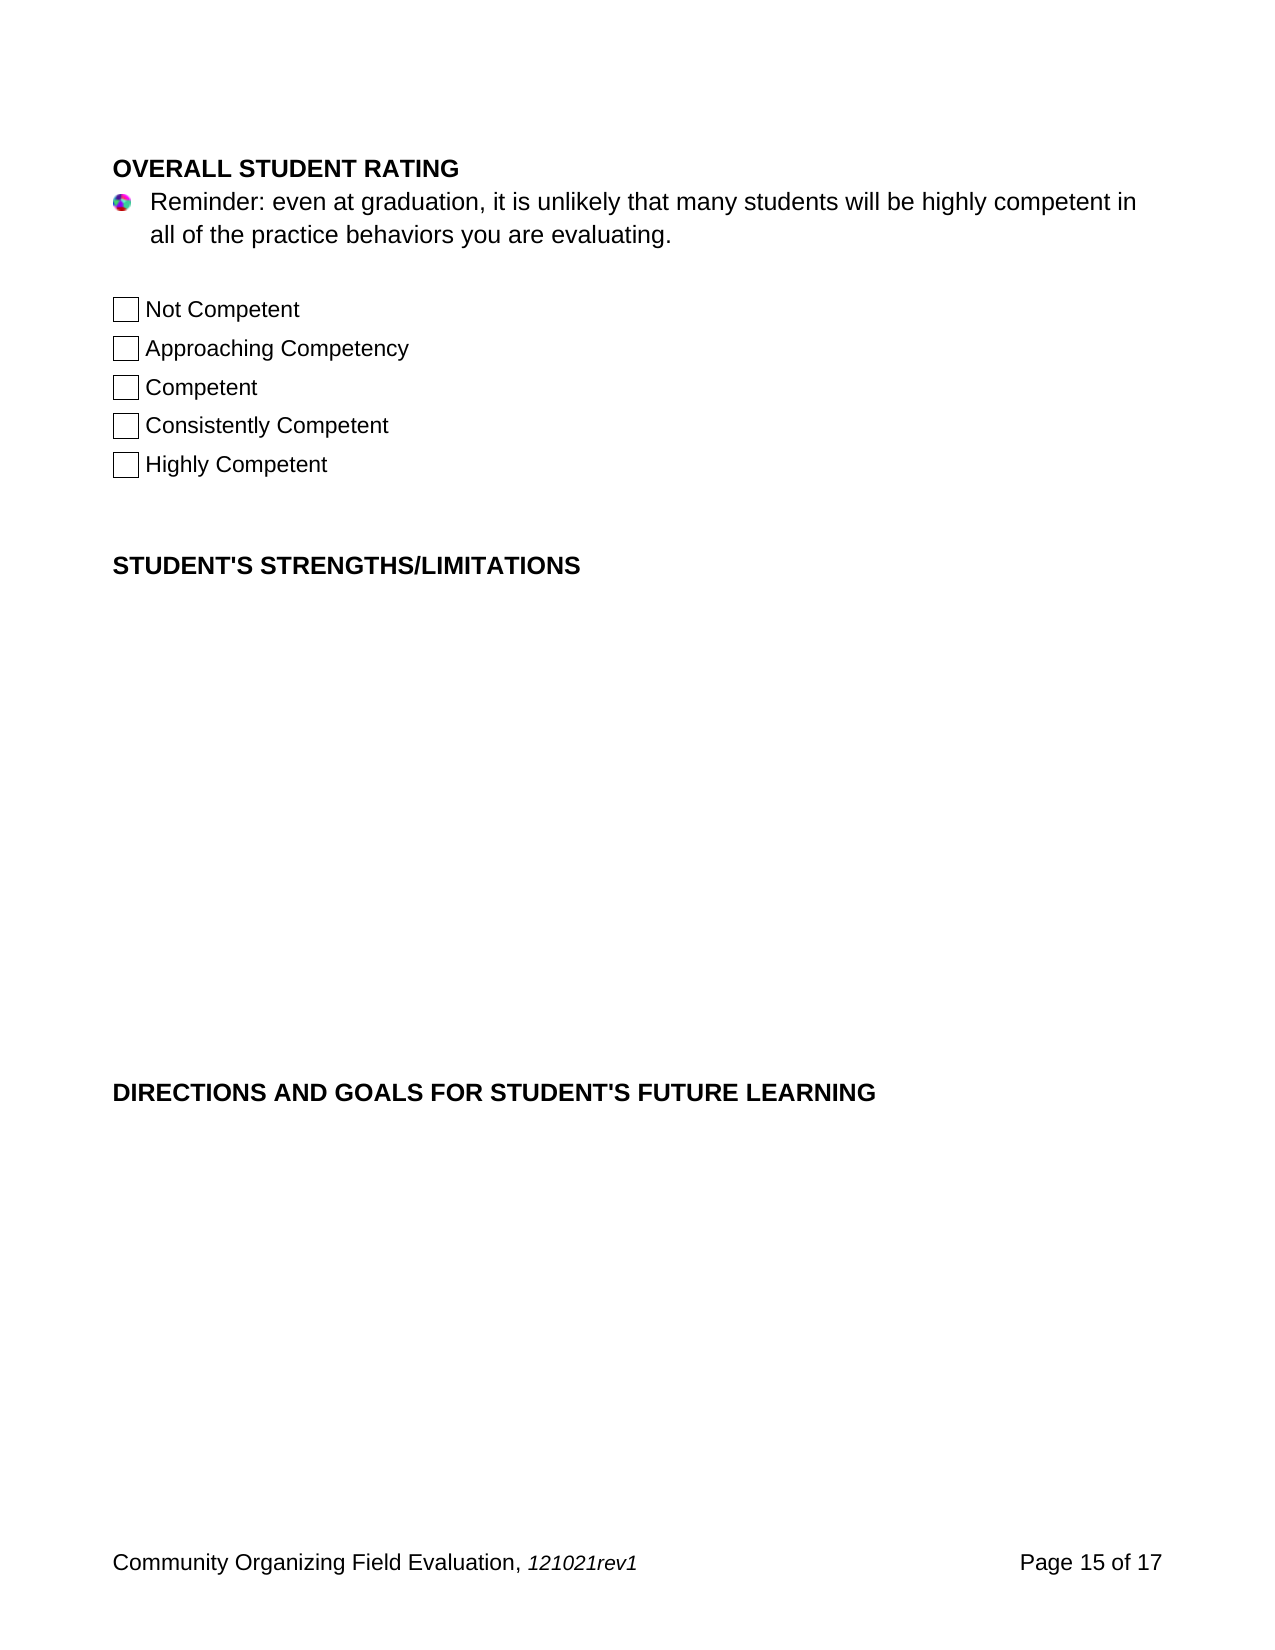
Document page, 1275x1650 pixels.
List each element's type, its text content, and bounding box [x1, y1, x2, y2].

picture [113, 194, 131, 211]
subtitle DIRECTIONS AND GOALS FOR STUDENT'S FUTURE LEARNING [112, 1078, 1162, 1107]
subtitle OVERALL STUDENT RATING [112, 154, 1162, 183]
text Consistently Competent [112, 412, 1162, 439]
text Approaching Competency [112, 335, 1162, 361]
text Highly Competent [112, 451, 1162, 478]
subtitle STUDENT'S STRENGTHS/LIMITATIONS [112, 551, 1162, 580]
list Reminder: even at graduation, it is unlikely that many students will be highly competent in all of the practice behaviors you are evaluating. [112, 187, 1162, 249]
text Not Competent [112, 296, 1162, 322]
text Competent [112, 374, 1162, 400]
